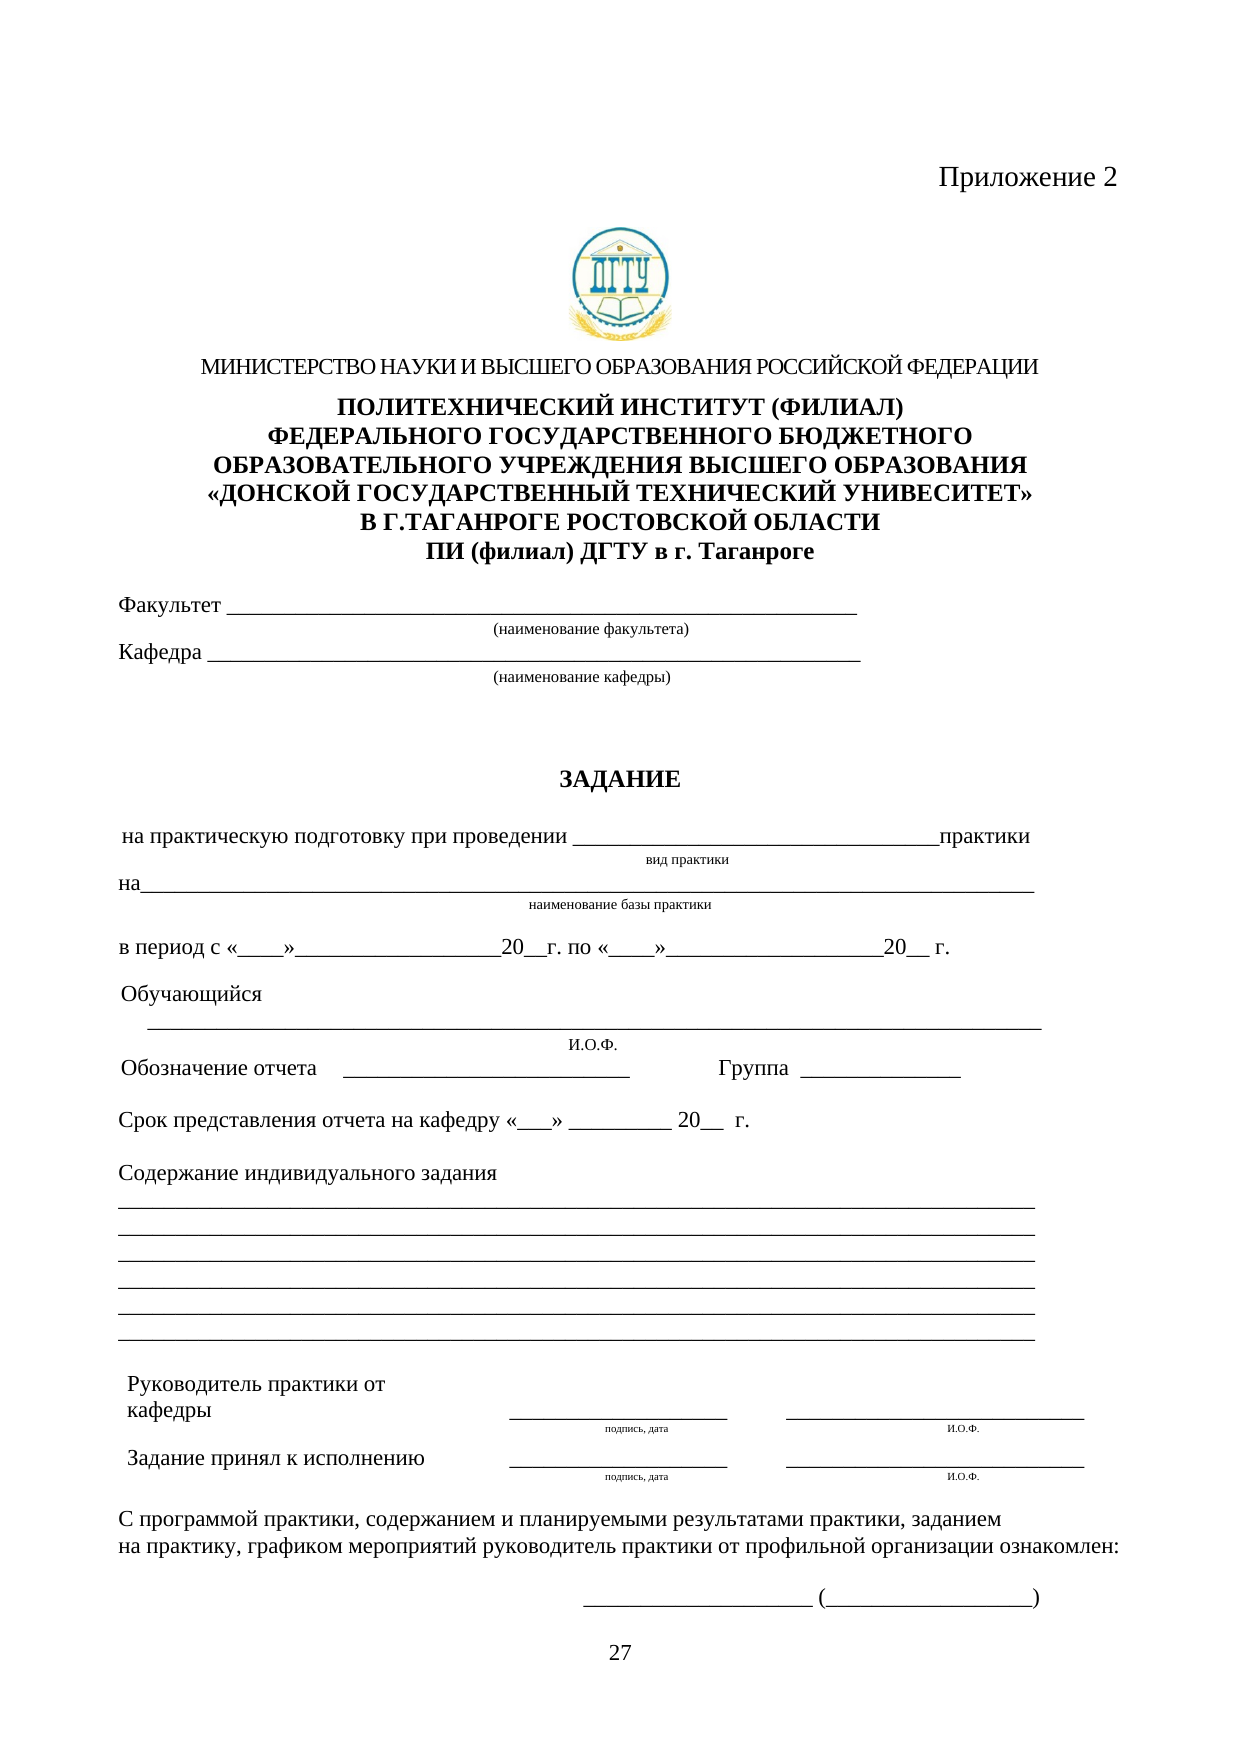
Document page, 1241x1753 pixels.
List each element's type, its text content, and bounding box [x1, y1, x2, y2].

text на______________________________________________________________________________ [118, 869, 1122, 895]
text Факультет _______________________________________________________ [118, 591, 1122, 617]
text на практику, графиком мероприятий руководитель практики от профильной организации ознакомлен: [118, 1532, 1122, 1558]
text Содержание индивидуального задания [118, 1159, 1122, 1186]
text «ДОНСКОЙ ГОСУДАРСТВЕННЫЙ ТЕХНИЧЕСКИЙ УНИВЕСИТЕТ» [118, 478, 1122, 507]
text ФЕДЕРАЛЬНОГО ГОСУДАРСТВЕННОГО БЮДЖЕТНОГО [118, 421, 1122, 450]
text ____________________ (__________________) [561, 1583, 1122, 1609]
table_cell Задание принял к исполнению [116, 1444, 498, 1505]
table_cell ___________________ подпись, дата [498, 1444, 775, 1505]
text МИНИСТЕРСТВО НАУКИ И ВЫСШЕГО ОБРАЗОВАНИЯ РОССИЙСКОЙ ФЕДЕРАЦИИ [118, 353, 1122, 380]
text В Г.ТАГАНРОГЕ РОСТОВСКОЙ ОБЛАСТИ [118, 507, 1122, 536]
text (наименование факультета) [118, 617, 1122, 638]
text Обозначение отчета _________________________ Группа ______________ [121, 1054, 1122, 1080]
text ________________________________________________________________________________ [118, 1186, 1122, 1212]
text ________________________________________________________________________________ [118, 1317, 1122, 1344]
text Обучающийся ______________________________________________________________________________ [121, 980, 1122, 1033]
text ________________________________________________________________________________ [118, 1238, 1122, 1264]
text ОБРАЗОВАТЕЛЬНОГО УЧРЕЖДЕНИЯ ВЫСШЕГО ОБРАЗОВАНИЯ [118, 450, 1122, 478]
text ПИ (филиал) ДГТУ в г. Таганроге [118, 536, 1122, 565]
text наименование базы практики [118, 895, 1122, 912]
text ЗАДАНИЕ [118, 764, 1122, 793]
text ________________________________________________________________________________ [118, 1212, 1122, 1238]
text Кафедра _________________________________________________________ [118, 638, 1122, 665]
table_header Руководитель практики от кафедры [116, 1370, 498, 1444]
text вид практики [118, 851, 1106, 867]
text ПОЛИТЕХНИЧЕСКИЙ ИНСТИТУТ (ФИЛИАЛ) [118, 392, 1122, 421]
text ________________________________________________________________________________ [118, 1291, 1122, 1317]
text (наименование кафедры) [118, 665, 1122, 686]
table_cell __________________________ И.О.Ф. [775, 1444, 1151, 1505]
picture [568, 227, 672, 341]
table_header ___________________ подпись, дата [498, 1370, 775, 1444]
table_header __________________________ И.О.Ф. [775, 1370, 1151, 1444]
text Срок представления отчета на кафедру «___» _________ 20__ г. [118, 1106, 1122, 1133]
text С программой практики, содержанием и планируемыми результатами практики, заданием [118, 1505, 1122, 1532]
text в период с «____»__________________20__г. по «____»___________________20__ г. [117, 933, 1122, 959]
text на практическую подготовку при проведении ________________________________практики [122, 822, 1122, 848]
text ________________________________________________________________________________ [118, 1264, 1122, 1291]
text Приложение 2 [118, 159, 1118, 192]
text И.О.Ф. [283, 1033, 1122, 1054]
